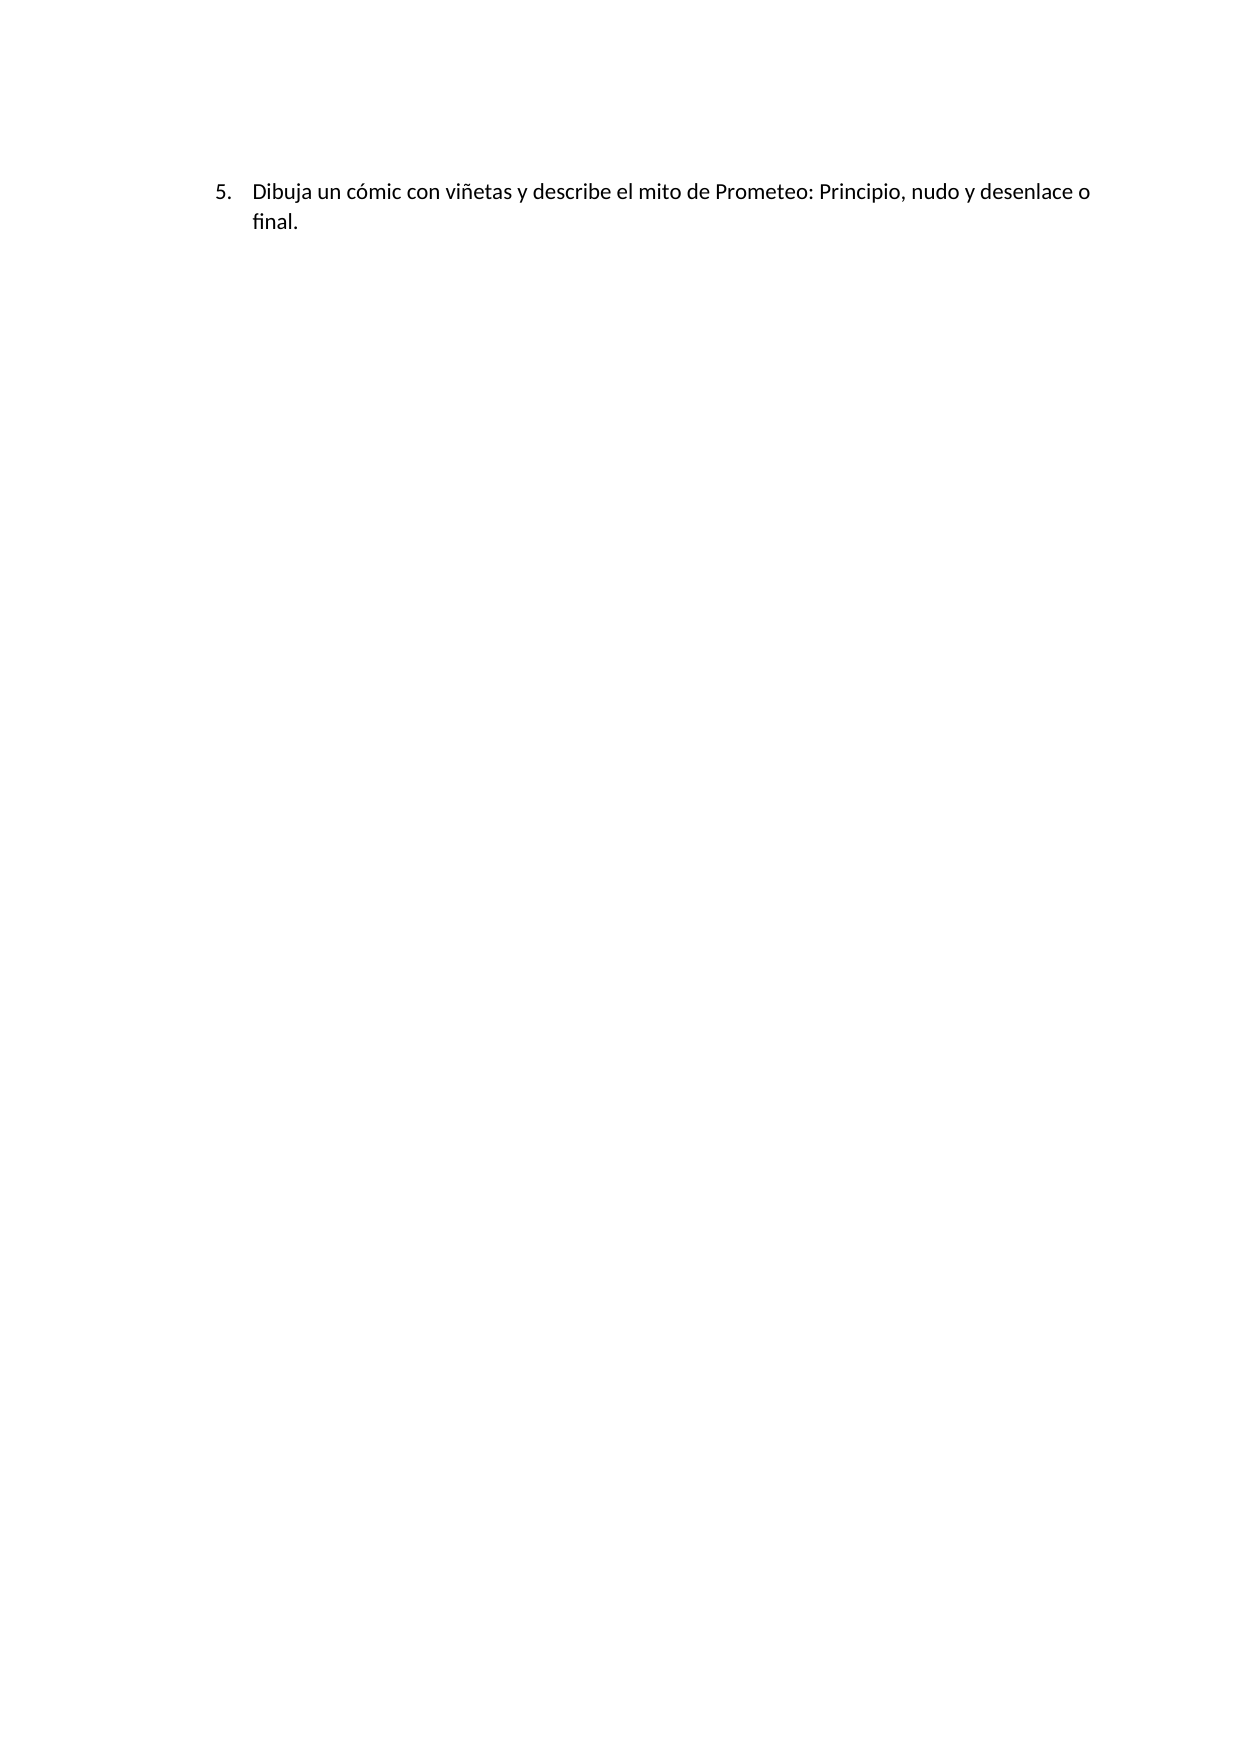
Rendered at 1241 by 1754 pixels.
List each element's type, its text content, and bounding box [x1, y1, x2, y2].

list Dibuja un cómic con viñetas y describe el mito de Prometeo: Principio, nudo y desenlace o final. [215, 177, 1122, 235]
